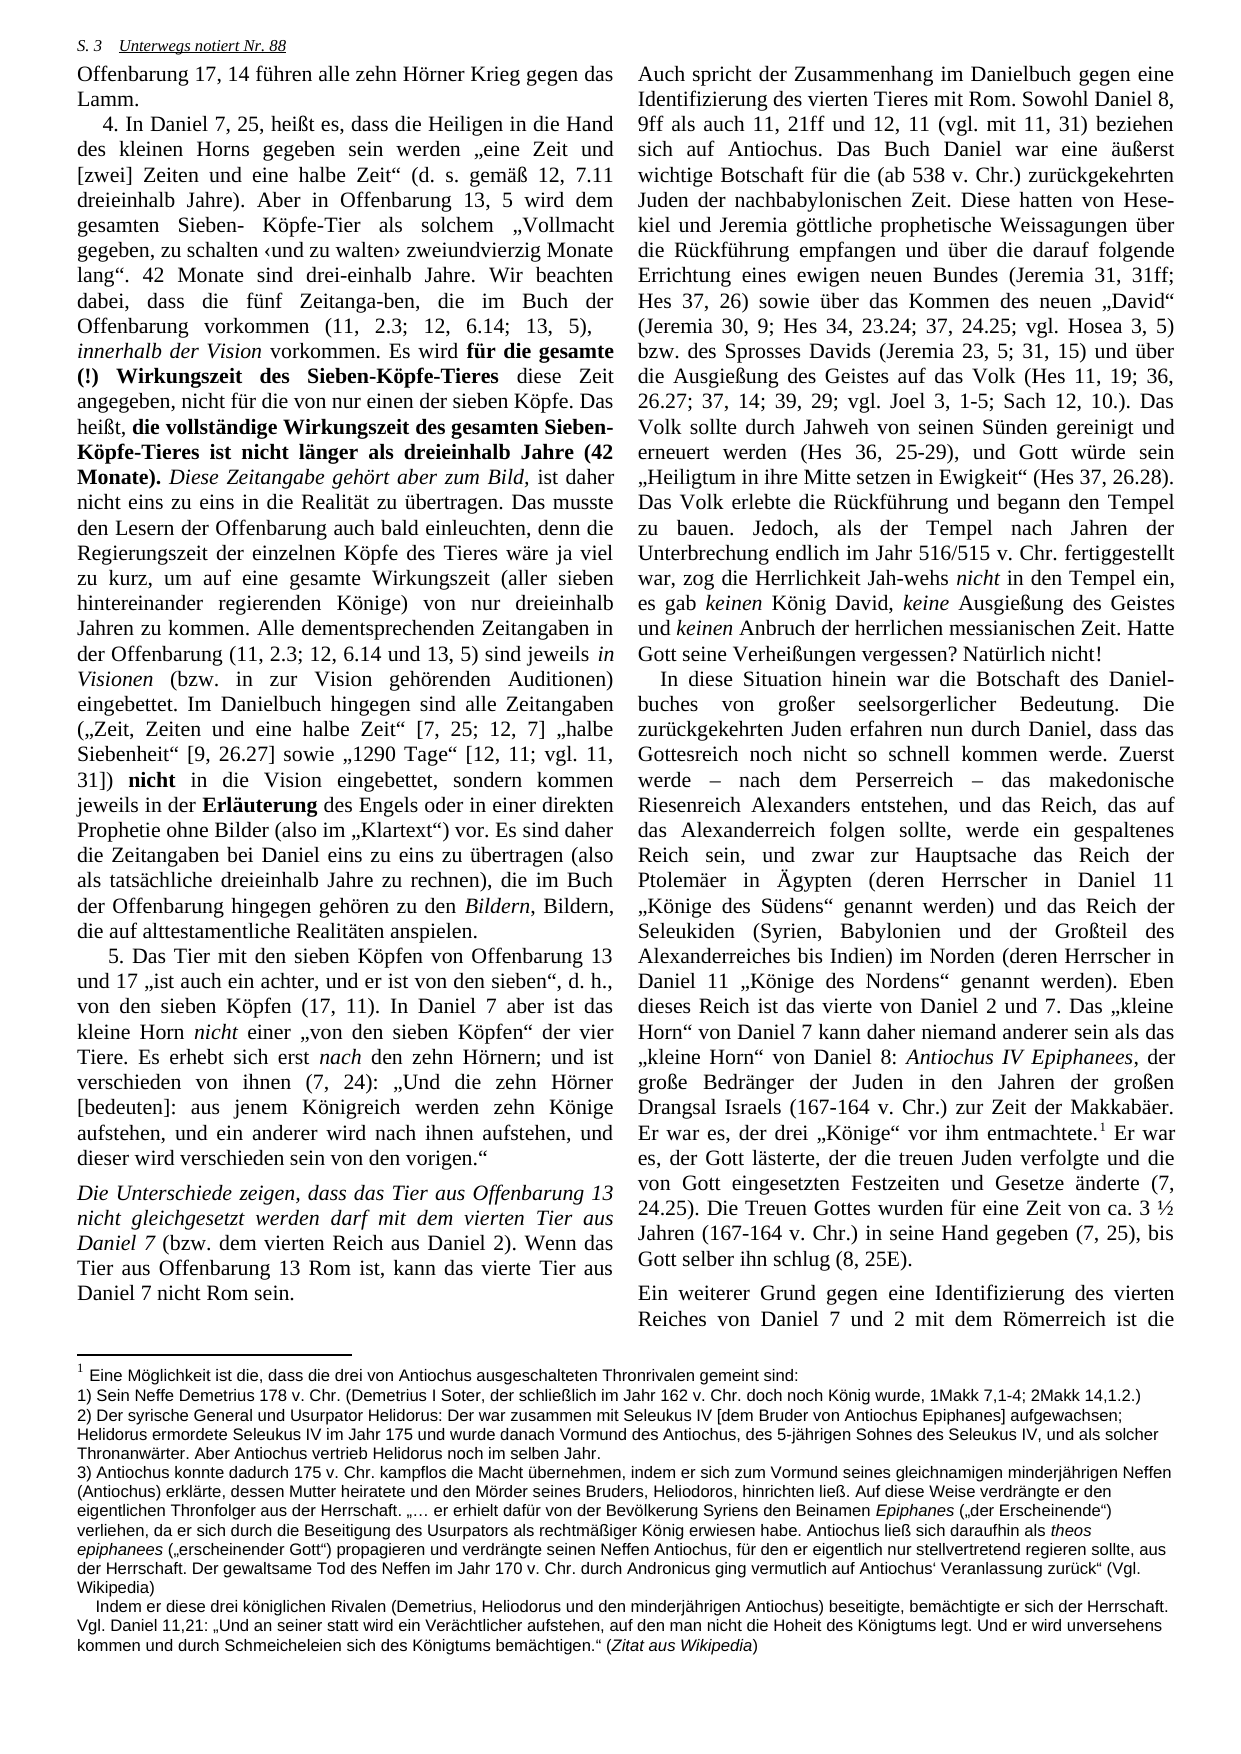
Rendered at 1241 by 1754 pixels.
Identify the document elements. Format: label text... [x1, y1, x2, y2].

text Auch spricht der Zusammenhang im Danielbuch gegen eine Identifizierung des vierten Tieres mit Rom. Sowohl Daniel 8, 9ff als auch 11, 21ff und 12, 11 (vgl. mit 11, 31) beziehen sich auf Antiochus. Das Buch Daniel war eine äußerst wichtige Botschaft für die (ab 538 v. Chr.) zurückgekehrten Juden der nachbabylonischen Zeit. Diese hatten von Hese-kiel und Jeremia göttliche prophetische Weissagungen über die Rückführung empfangen und über die darauf folgende Errichtung eines ewigen neuen Bundes (Jeremia 31, 31ff; Hes 37, 26) sowie über das Kommen des neuen „David“ (Jeremia 30, 9; Hes 34, 23.24; 37, 24.25; vgl. Hosea 3, 5) bzw. des Sprosses Davids (Jeremia 23, 5; 31, 15) und über die Ausgießung des Geistes auf das Volk (Hes 11, 19; 36, 26.27; 37, 14; 39, 29; vgl. Joel 3, 1-5; Sach 12, 10.). Das Volk sollte durch Jahweh von seinen Sünden gereinigt und erneuert werden (Hes 36, 25-29), und Gott würde sein „Heiligtum in ihre Mitte setzen in Ewigkeit“ (Hes 37, 26.28). Das Volk erlebte die Rückführung und begann den Tempel zu bauen. Jedoch, als der Tempel nach Jahren der Unterbrechung endlich im Jahr 516/515 v. Chr. fertiggestellt war, zog die Herrlichkeit Jah-wehs nicht in den Tempel ein, es gab keinen König David, keine Ausgießung des Geistes und keinen Anbruch der herrlichen messianischen Zeit. Hatte Gott seine Verheißungen vergessen? Natürlich nicht! [638, 61, 1175, 666]
text 4. In Daniel 7, 25, heißt es, dass die Heiligen in die Hand des kleinen Horns gegeben sein werden „eine Zeit und [zwei] Zeiten und eine halbe Zeit“ (d. s. gemäß 12, 7.11 dreieinhalb Jahre). Aber in Offenbarung 13, 5 wird dem gesamten Sieben- Köpfe-Tier als solchem „Vollmacht gegeben, zu schalten ‹und zu walten› zweiundvierzig Monate lang“. 42 Monate sind drei-einhalb Jahre. Wir beachten dabei, dass die fünf Zeitanga-ben, die im Buch der Offenbarung vorkommen (11, 2.3; 12, 6.14; 13, 5), innerhalb der Vision vorkommen. Es wird für die gesamte (!) Wirkungszeit des Sieben-Köpfe-Tieres diese Zeit angegeben, nicht für die von nur einen der sieben Köpfe. Das heißt, die vollständige Wirkungszeit des gesamten Sieben-Köpfe-Tieres ist nicht länger als dreieinhalb Jahre (42 Monate). Diese Zeitangabe gehört aber zum Bild, ist daher nicht eins zu eins in die Realität zu übertragen. Das musste den Lesern der Offenbarung auch bald einleuchten, denn die Regierungszeit der einzelnen Köpfe des Tieres wäre ja viel zu kurz, um auf eine gesamte Wirkungszeit (aller sieben hintereinander regierenden Könige) von nur dreieinhalb Jahren zu kommen. Alle dementsprechenden Zeitangaben in der Offenbarung (11, 2.3; 12, 6.14 und 13, 5) sind jeweils in Visionen (bzw. in zur Vision gehörenden Auditionen) eingebettet. Im Danielbuch hingegen sind alle Zeitangaben („Zeit, Zeiten und eine halbe Zeit“ [7, 25; 12, 7] „halbe Siebenheit“ [9, 26.27] sowie „1290 Tage“ [12, 11; vgl. 11, 31]) nicht in die Vision eingebettet, sondern kommen jeweils in der Erläuterung des Engels oder in einer direkten Prophetie ohne Bilder (also im „Klartext“) vor. Es sind daher die Zeitangaben bei Daniel eins zu eins zu übertragen (also als tatsächliche dreieinhalb Jahre zu rechnen), die im Buch der Offenbarung hingegen gehören zu den Bildern, Bildern, die auf alttestamentliche Realitäten anspielen. [77, 111, 614, 943]
text 5. Das Tier mit den sieben Köpfen von Offenbarung 13 und 17 „ist auch ein achter, und er ist von den sieben“, d. h., von den sieben Köpfen (17, 11). In Daniel 7 aber ist das kleine Horn nicht einer „von den sieben Köpfen“ der vier Tiere. Es erhebt sich erst nach den zehn Hörnern; und ist verschieden von ihnen (7, 24): „Und die zehn Hörner [bedeuten]: aus jenem Königreich werden zehn Könige aufstehen, und ein anderer wird nach ihnen aufstehen, und dieser wird verschieden sein von den vorigen.“ [77, 943, 614, 1170]
text Die Unterschiede zeigen, dass das Tier aus Offenbarung 13 nicht gleichgesetzt werden darf mit dem vierten Tier aus Daniel 7 (bzw. dem vierten Reich aus Daniel 2). Wenn das Tier aus Offenbarung 13 Rom ist, kann das vierte Tier aus Daniel 7 nicht Rom sein. [77, 1179, 614, 1306]
text In diese Situation hinein war die Botschaft des Daniel-buches von großer seelsorgerlicher Bedeutung. Die zurückgekehrten Juden erfahren nun durch Daniel, dass das Gottesreich noch nicht so schnell kommen werde. Zuerst werde – nach dem Perserreich – das makedonische Riesenreich Alexanders entstehen, und das Reich, das auf das Alexanderreich folgen sollte, werde ein gespaltenes Reich sein, und zwar zur Hauptsache das Reich der Ptolemäer in Ägypten (deren Herrscher in Daniel 11 „Könige des Südens“ genannt werden) und das Reich der Seleukiden (Syrien, Babylonien und der Großteil des Alexanderreiches bis Indien) im Norden (deren Herrscher in Daniel 11 „Könige des Nordens“ genannt werden). Eben dieses Reich ist das vierte von Daniel 2 und 7. Das „kleine Horn“ von Daniel 7 kann daher niemand anderer sein als das „kleine Horn“ von Daniel 8: Antiochus IV Epiphanees, der große Bedränger der Juden in den Jahren der großen Drangsal Israels (167-164 v. Chr.) zur Zeit der Makkabäer. Er war es, der drei „Könige“ vor ihm entmachtete. Er war es, der Gott lästerte, der die treuen Juden verfolgte und die von Gott eingesetzten Festzeiten und Gesetze änderte (7, 24.25). Die Treuen Gottes wurden für eine Zeit von ca. 3 ½ Jahren (167-164 v. Chr.) in seine Hand gegeben (7, 25), bis Gott selber ihn schlug (8, 25E). [638, 666, 1175, 1271]
